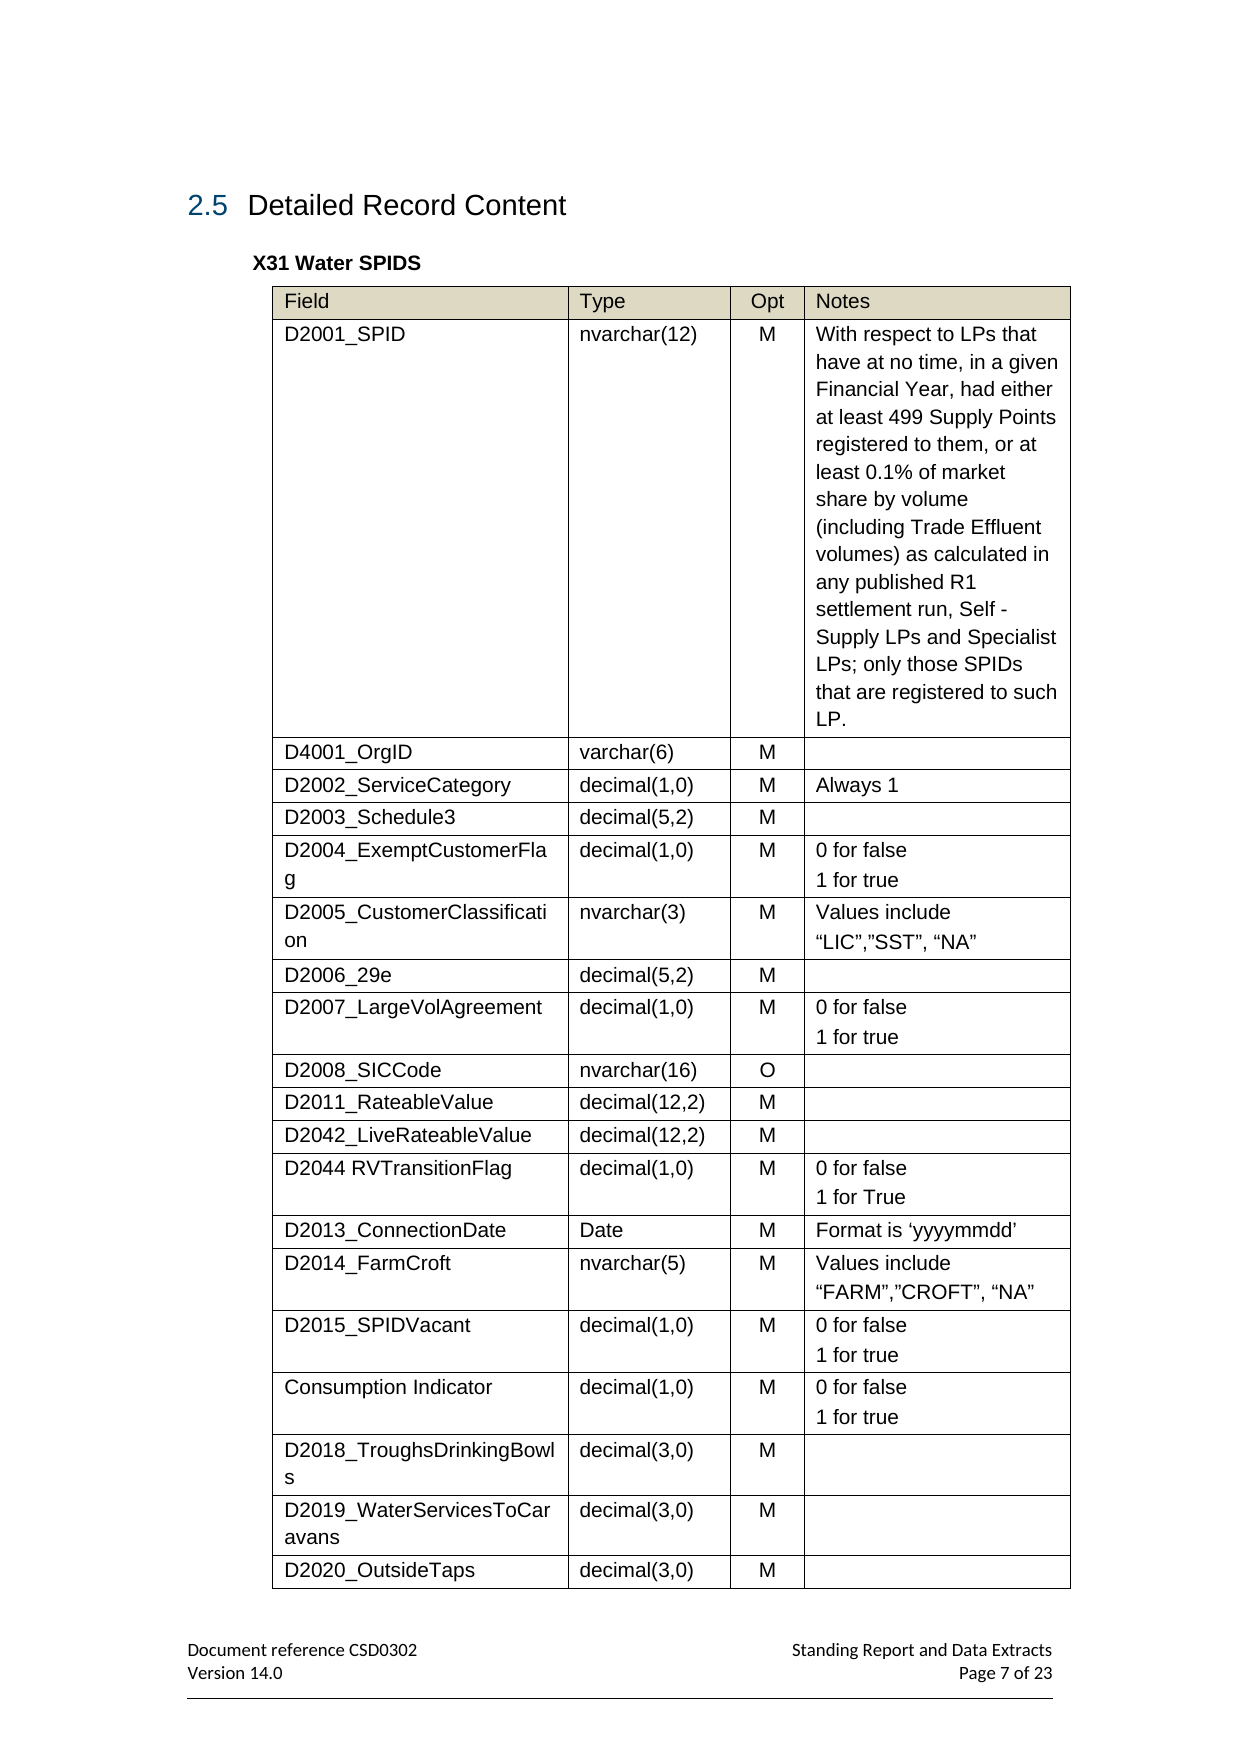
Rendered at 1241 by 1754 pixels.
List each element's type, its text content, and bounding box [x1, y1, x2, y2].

table_cell 0 for false 1 for true [805, 836, 1070, 897]
table_cell varchar(6) [569, 738, 730, 769]
table_cell M [731, 1249, 804, 1310]
table_cell M [731, 993, 804, 1054]
table_cell D2015_SPIDVacant [273, 1311, 568, 1372]
table_cell [805, 1435, 1070, 1494]
table_cell decimal(1,0) [569, 1311, 730, 1372]
table_cell D2020_OutsideTaps [273, 1556, 568, 1587]
table_cell D2044 RVTransitionFlag [273, 1154, 568, 1215]
table_cell [805, 1088, 1070, 1120]
table_cell M [731, 1373, 804, 1434]
table_cell nvarchar(5) [569, 1249, 730, 1310]
table_cell M [731, 1154, 804, 1215]
table_cell M [731, 1435, 804, 1494]
table_cell D2001_SPID [273, 320, 568, 737]
table_cell decimal(3,0) [569, 1435, 730, 1494]
table_cell decimal(5,2) [569, 960, 730, 992]
table_cell Always 1 [805, 770, 1070, 802]
table_cell decimal(12,2) [569, 1088, 730, 1120]
table_cell D2003_Schedule3 [273, 803, 568, 835]
table_cell decimal(1,0) [569, 993, 730, 1054]
table_cell D2005_CustomerClassification [273, 898, 568, 959]
table_cell [805, 1121, 1070, 1152]
table_cell M [731, 1216, 804, 1247]
table_cell D2008_SICCode [273, 1055, 568, 1087]
table_cell M [731, 320, 804, 737]
table_cell nvarchar(16) [569, 1055, 730, 1087]
table_cell decimal(5,2) [569, 803, 730, 835]
table_cell [805, 1496, 1070, 1555]
table_cell With respect to LPs that have at no time, in a given Financial Year, had either at least 499 Supply Points registered to them, or at least 0.1% of market share by volume (including Trade Effluent volumes) as calculated in any published R1 settlement run, Self - Supply LPs and Specialist LPs; only those SPIDs that are registered to such LP. [805, 320, 1070, 737]
table_cell D2019_WaterServicesToCaravans [273, 1496, 568, 1555]
table_cell D2014_FarmCroft [273, 1249, 568, 1310]
table_cell 0 for false 1 for True [805, 1154, 1070, 1215]
table_cell decimal(12,2) [569, 1121, 730, 1152]
table_cell 0 for false 1 for true [805, 1373, 1070, 1434]
table_cell Values include “”,”SST”, “NA” [805, 898, 1070, 959]
table_cell D4001_OrgID [273, 738, 568, 769]
table_cell M [731, 1088, 804, 1120]
table_cell D2042_LiveRateableValue [273, 1121, 568, 1152]
table_cell [805, 1556, 1070, 1587]
table_cell Date [569, 1216, 730, 1247]
table_cell M [731, 1556, 804, 1587]
table_cell [805, 960, 1070, 992]
table_cell decimal(1,0) [569, 1154, 730, 1215]
table_cell M [731, 738, 804, 769]
table_cell [805, 803, 1070, 835]
table_cell M [731, 1496, 804, 1555]
table_cell M [731, 1121, 804, 1152]
table_cell 0 for false 1 for true [805, 1311, 1070, 1372]
subtitle Detailed Record Content [187, 187, 1053, 221]
table_header Type [569, 287, 730, 319]
table_cell decimal(1,0) [569, 770, 730, 802]
table_cell 0 for false 1 for true [805, 993, 1070, 1054]
table_cell [805, 1055, 1070, 1087]
table_cell Consumption Indicator [273, 1373, 568, 1434]
table_cell M [731, 803, 804, 835]
table_cell decimal(1,0) [569, 836, 730, 897]
table_cell Values include “”,”CROFT”, “NA” [805, 1249, 1070, 1310]
table_cell nvarchar(12) [569, 320, 730, 737]
table_cell M [731, 1311, 804, 1372]
table_header Opt [731, 287, 804, 319]
table_header Notes [805, 287, 1070, 319]
table_cell [805, 738, 1070, 769]
table_cell M [731, 898, 804, 959]
table_cell D2006_29e [273, 960, 568, 992]
table_cell Format is ‘yyyymmdd’ [805, 1216, 1070, 1247]
table_header Field [273, 287, 568, 319]
table_cell O [731, 1055, 804, 1087]
table_cell M [731, 960, 804, 992]
table_cell D2011_RateableValue [273, 1088, 568, 1120]
table_cell D2002_ServiceCategory [273, 770, 568, 802]
table_cell M [731, 836, 804, 897]
table_cell D2007_LargeVolAgreement [273, 993, 568, 1054]
table_cell M [731, 770, 804, 802]
table_cell D2018_TroughsDrinkingBowls [273, 1435, 568, 1494]
table_cell decimal(1,0) [569, 1373, 730, 1434]
table_cell D2004_ExemptCustomerFlag [273, 836, 568, 897]
table_cell decimal(3,0) [569, 1496, 730, 1555]
table_cell nvarchar(3) [569, 898, 730, 959]
text X31 Water SPIDS [252, 250, 1053, 274]
table_cell decimal(3,0) [569, 1556, 730, 1587]
table_cell D2013_ConnectionDate [273, 1216, 568, 1247]
